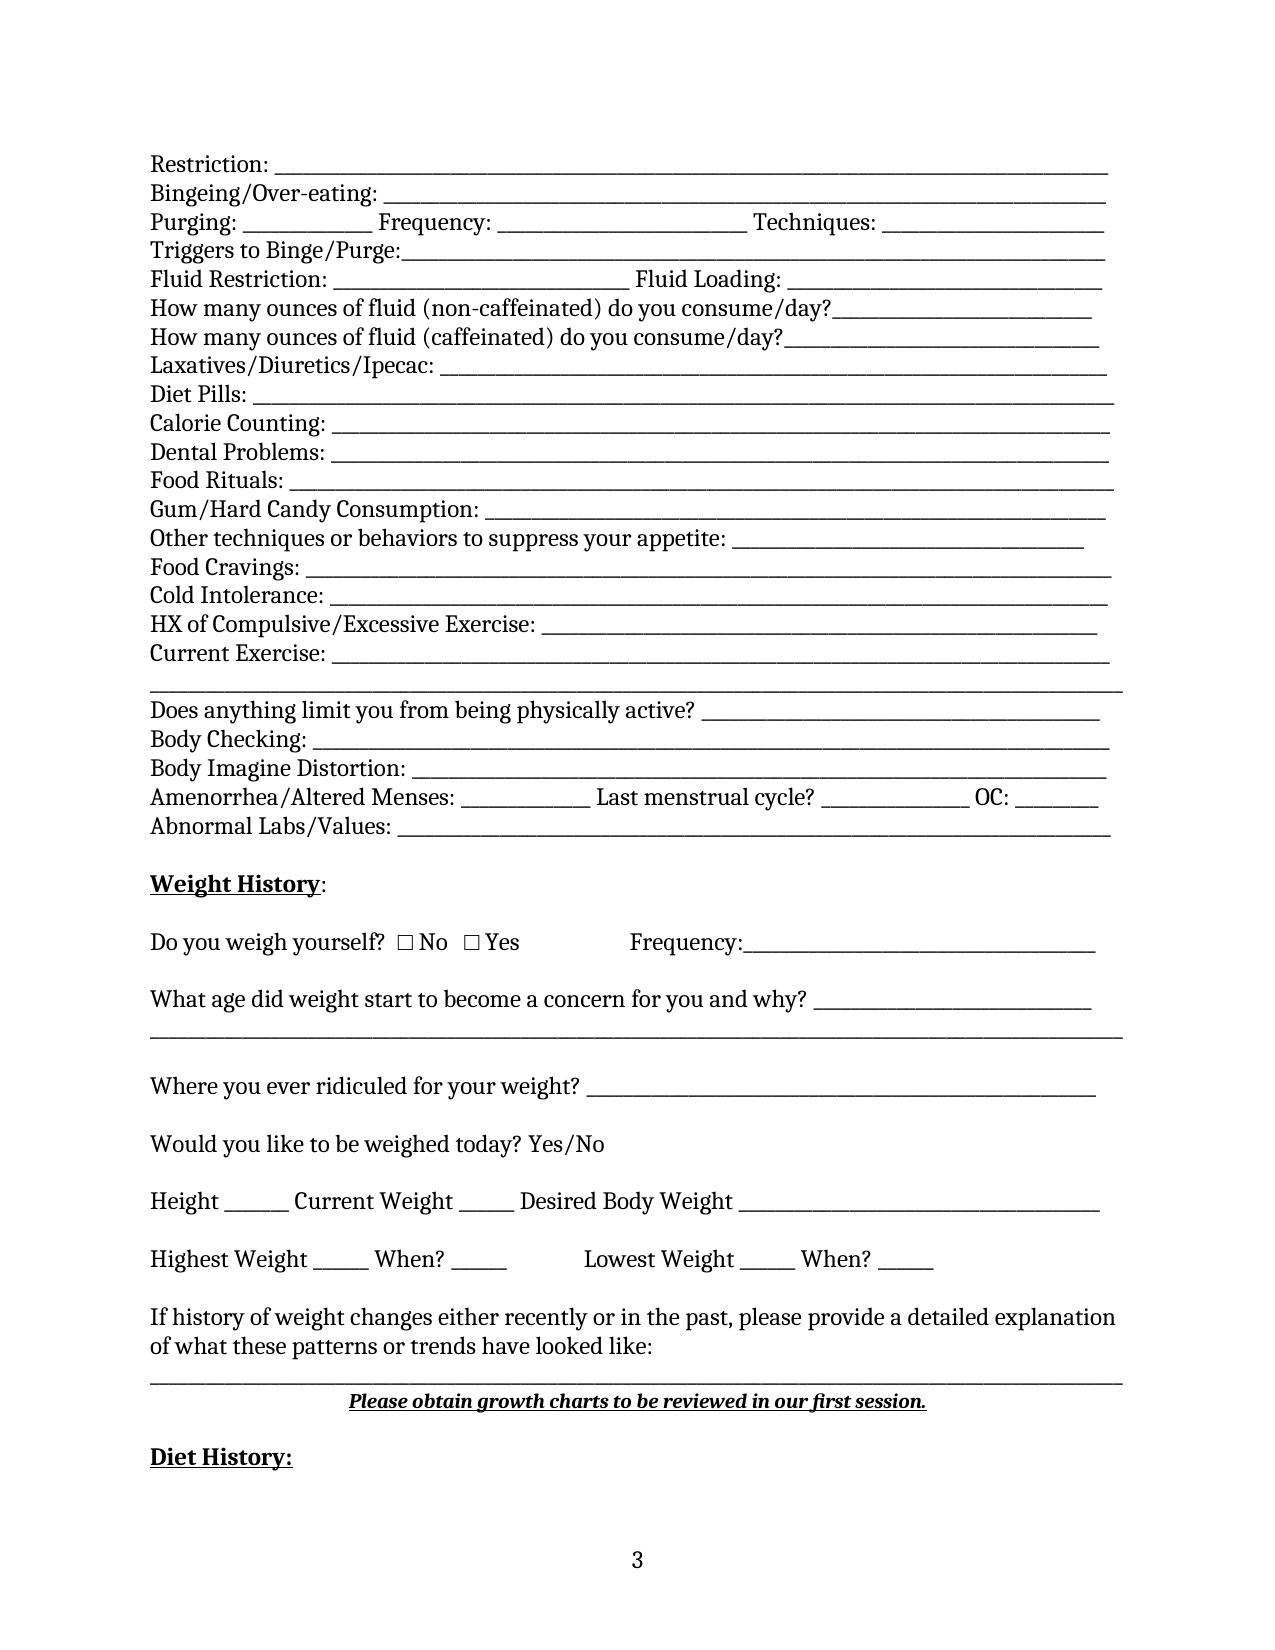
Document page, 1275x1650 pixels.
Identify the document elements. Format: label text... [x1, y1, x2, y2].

text Purging: ______________ Frequency: ___________________________ Techniques: ________________________ [150, 207, 1125, 236]
text Weight History: [150, 869, 1125, 898]
text If history of weight changes either recently or in the past, please provide a detailed explanation of what these patterns or trends have looked like: [150, 1303, 1125, 1360]
text Restriction: __________________________________________________________________________________________ [150, 150, 1125, 179]
text Gum/Hard Candy Consumption: ___________________________________________________________________ [150, 495, 1125, 524]
text _________________________________________________________________________________________________________ [150, 1360, 1125, 1389]
text Diet Pills: _____________________________________________________________________________________________ [150, 380, 1125, 409]
text Height _______ Current Weight ______ Desired Body Weight _______________________________________ [150, 1158, 1125, 1216]
text Food Rituals: _________________________________________________________________________________________ [150, 466, 1125, 495]
text Fluid Restriction: ________________________________ Fluid Loading: __________________________________ [150, 265, 1125, 294]
text Do you weigh yourself? □ No □ Yes Frequency:______________________________________ [150, 927, 1125, 957]
text Body Checking: ______________________________________________________________________________________ [150, 725, 1125, 754]
text Would you like to be weighed today? Yes/No [150, 1129, 1125, 1158]
text Cold Intolerance: ____________________________________________________________________________________ [150, 581, 1125, 610]
text Abnormal Labs/Values: _____________________________________________________________________________ [150, 812, 1125, 841]
text Current Exercise: ____________________________________________________________________________________ [150, 639, 1125, 667]
text Highest Weight ______ When? ______ Lowest Weight ______ When? ______ [150, 1216, 1125, 1274]
text Amenorrhea/Altered Menses: ______________ Last menstrual cycle? ________________ OC: _________ [150, 783, 1125, 812]
text Body Imagine Distortion: ___________________________________________________________________________ [150, 754, 1125, 783]
text How many ounces of fluid (non-caffeinated) do you consume/day?____________________________ [150, 294, 1125, 322]
text _________________________________________________________________________________________________________ [150, 667, 1125, 696]
text Please obtain growth charts to be reviewed in our first session. [150, 1389, 1125, 1413]
text Triggers to Binge/Purge:____________________________________________________________________________ [150, 236, 1125, 265]
text _________________________________________________________________________________________________________ [150, 1014, 1125, 1043]
text Where you ever ridiculed for your weight? _______________________________________________________ [150, 1072, 1125, 1100]
text Calorie Counting: ____________________________________________________________________________________ [150, 409, 1125, 437]
text Food Cravings: _______________________________________________________________________________________ [150, 552, 1125, 581]
text Dental Problems: ____________________________________________________________________________________ [150, 437, 1125, 466]
text HX of Compulsive/Excessive Exercise: ____________________________________________________________ [150, 610, 1125, 639]
text What age did weight start to become a concern for you and why? ______________________________ [150, 985, 1125, 1014]
text Diet History: [150, 1442, 1125, 1471]
text Other techniques or behaviors to suppress your appetite: ______________________________________ [150, 524, 1125, 552]
text How many ounces of fluid (caffeinated) do you consume/day?__________________________________ [150, 322, 1125, 351]
text Bingeing/Over-eating: ______________________________________________________________________________ [150, 179, 1125, 207]
text Does anything limit you from being physically active? ___________________________________________ [150, 696, 1125, 725]
text Laxatives/Diuretics/Ipecac: ________________________________________________________________________ [150, 351, 1125, 380]
